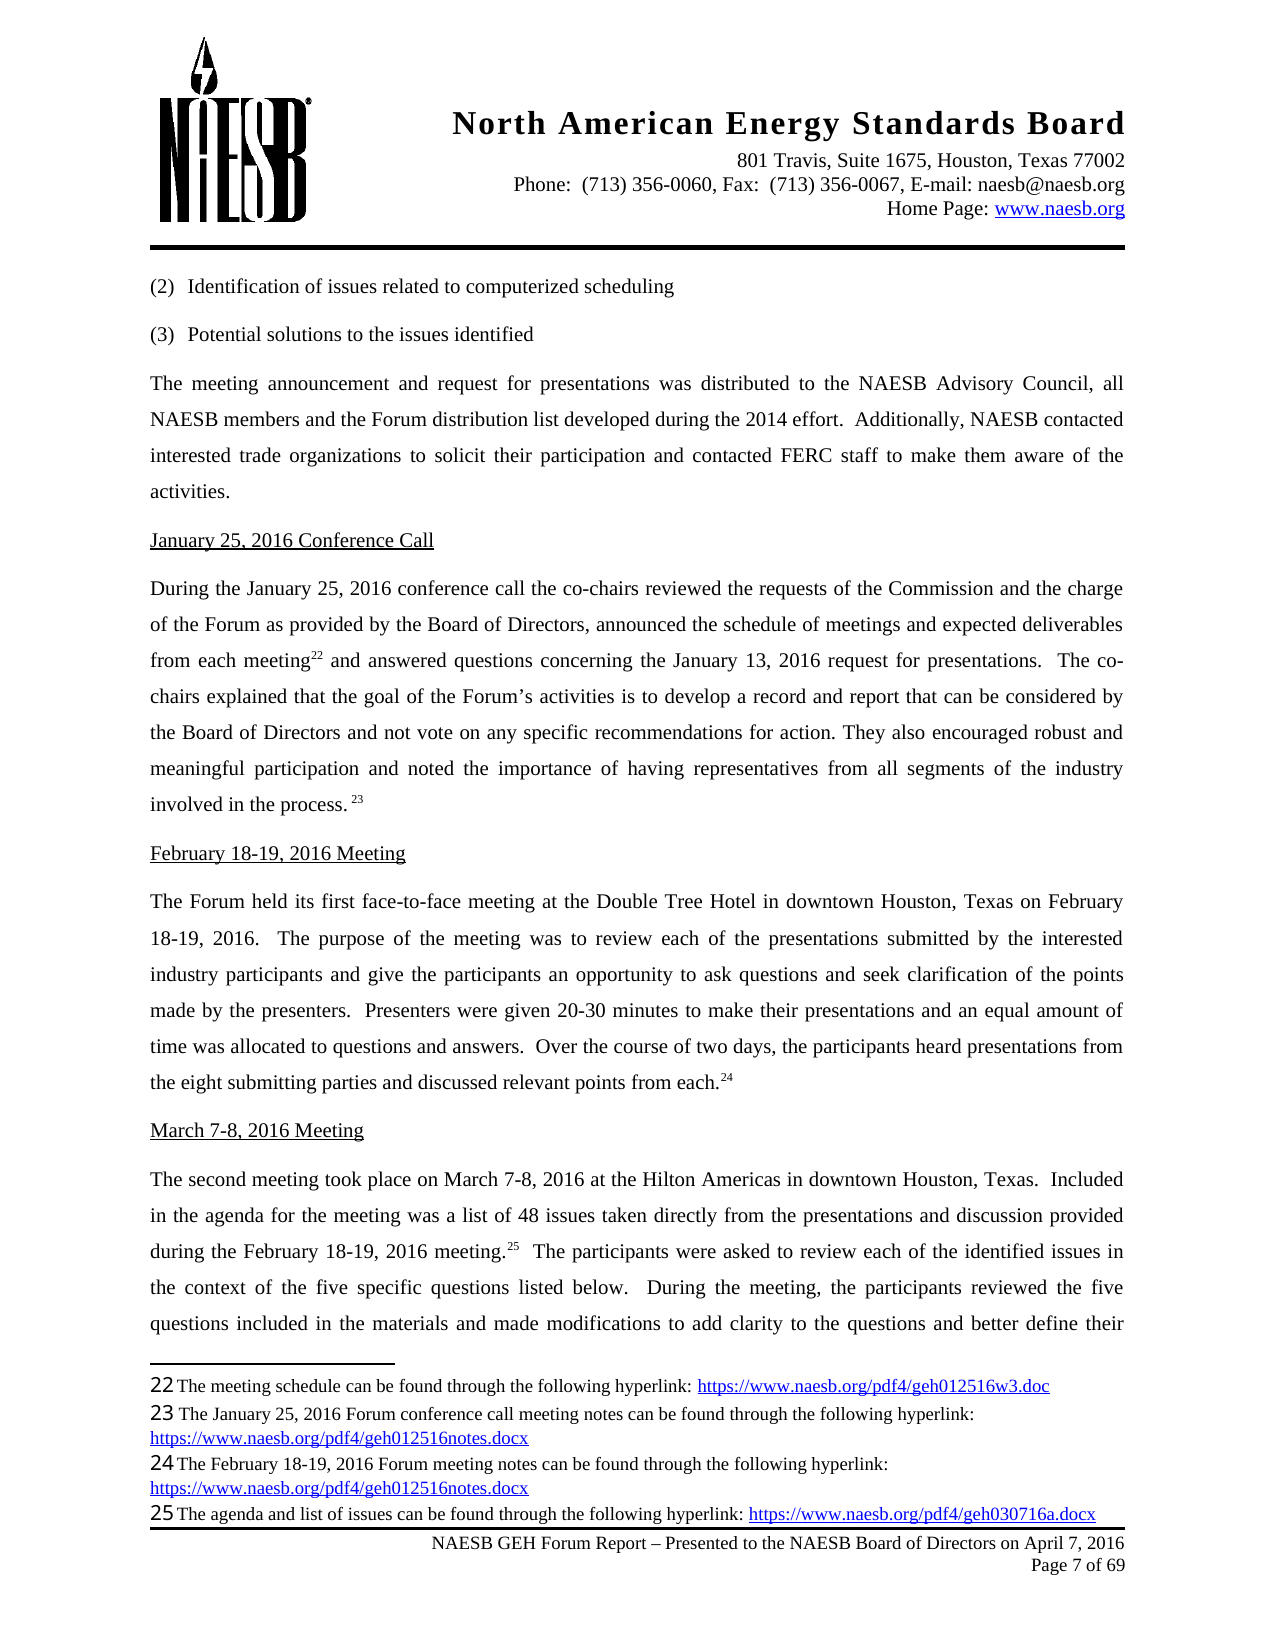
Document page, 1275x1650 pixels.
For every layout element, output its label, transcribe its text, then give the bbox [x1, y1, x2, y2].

text January 25, 2016 Conference Call [150, 527, 1125, 552]
text March 7-8, 2016 Meeting [150, 1118, 1125, 1142]
text The meeting announcement and request for presentations was distributed to the NAESB Advisory Council, all NAESB members and the Forum distribution list developed during the 2014 effort. Additionally, NAESB contacted interested trade organizations to solicit their participation and contacted FERC staff to make them aware of the activities. [150, 371, 1125, 503]
text During the January 25, 2016 conference call the co-chairs reviewed the requests of the Commission and the charge of the Forum as provided by the Board of Directors, announced the schedule of meetings and expected deliverables from each meeting and answered questions concerning the January 13, 2016 request for presentations. The co-chairs explained that the goal of the Forum’s activities is to develop a record and report that can be considered by the Board of Directors and not vote on any specific recommendations for action. They also encouraged robust and meaningful participation and noted the importance of having representatives from all segments of the industry involved in the process. [150, 576, 1125, 816]
text The Forum held its first face-to-face meeting at the Double Tree Hotel in downtown Houston, Texas on February 18-19, 2016. The purpose of the meeting was to review each of the presentations submitted by the interested industry participants and give the participants an opportunity to ask questions and seek clarification of the points made by the presenters. Presenters were given 20-30 minutes to make their presentations and an equal amount of time was allocated to questions and answers. Over the course of two days, the participants heard presentations from the eight submitting parties and discussed relevant points from each. [150, 889, 1125, 1094]
text February 18-19, 2016 Meeting [150, 841, 1125, 865]
picture [155, 37, 317, 224]
list Identification of issues related to computerized scheduling [150, 274, 1125, 298]
list Potential solutions to the issues identified [150, 322, 1125, 346]
